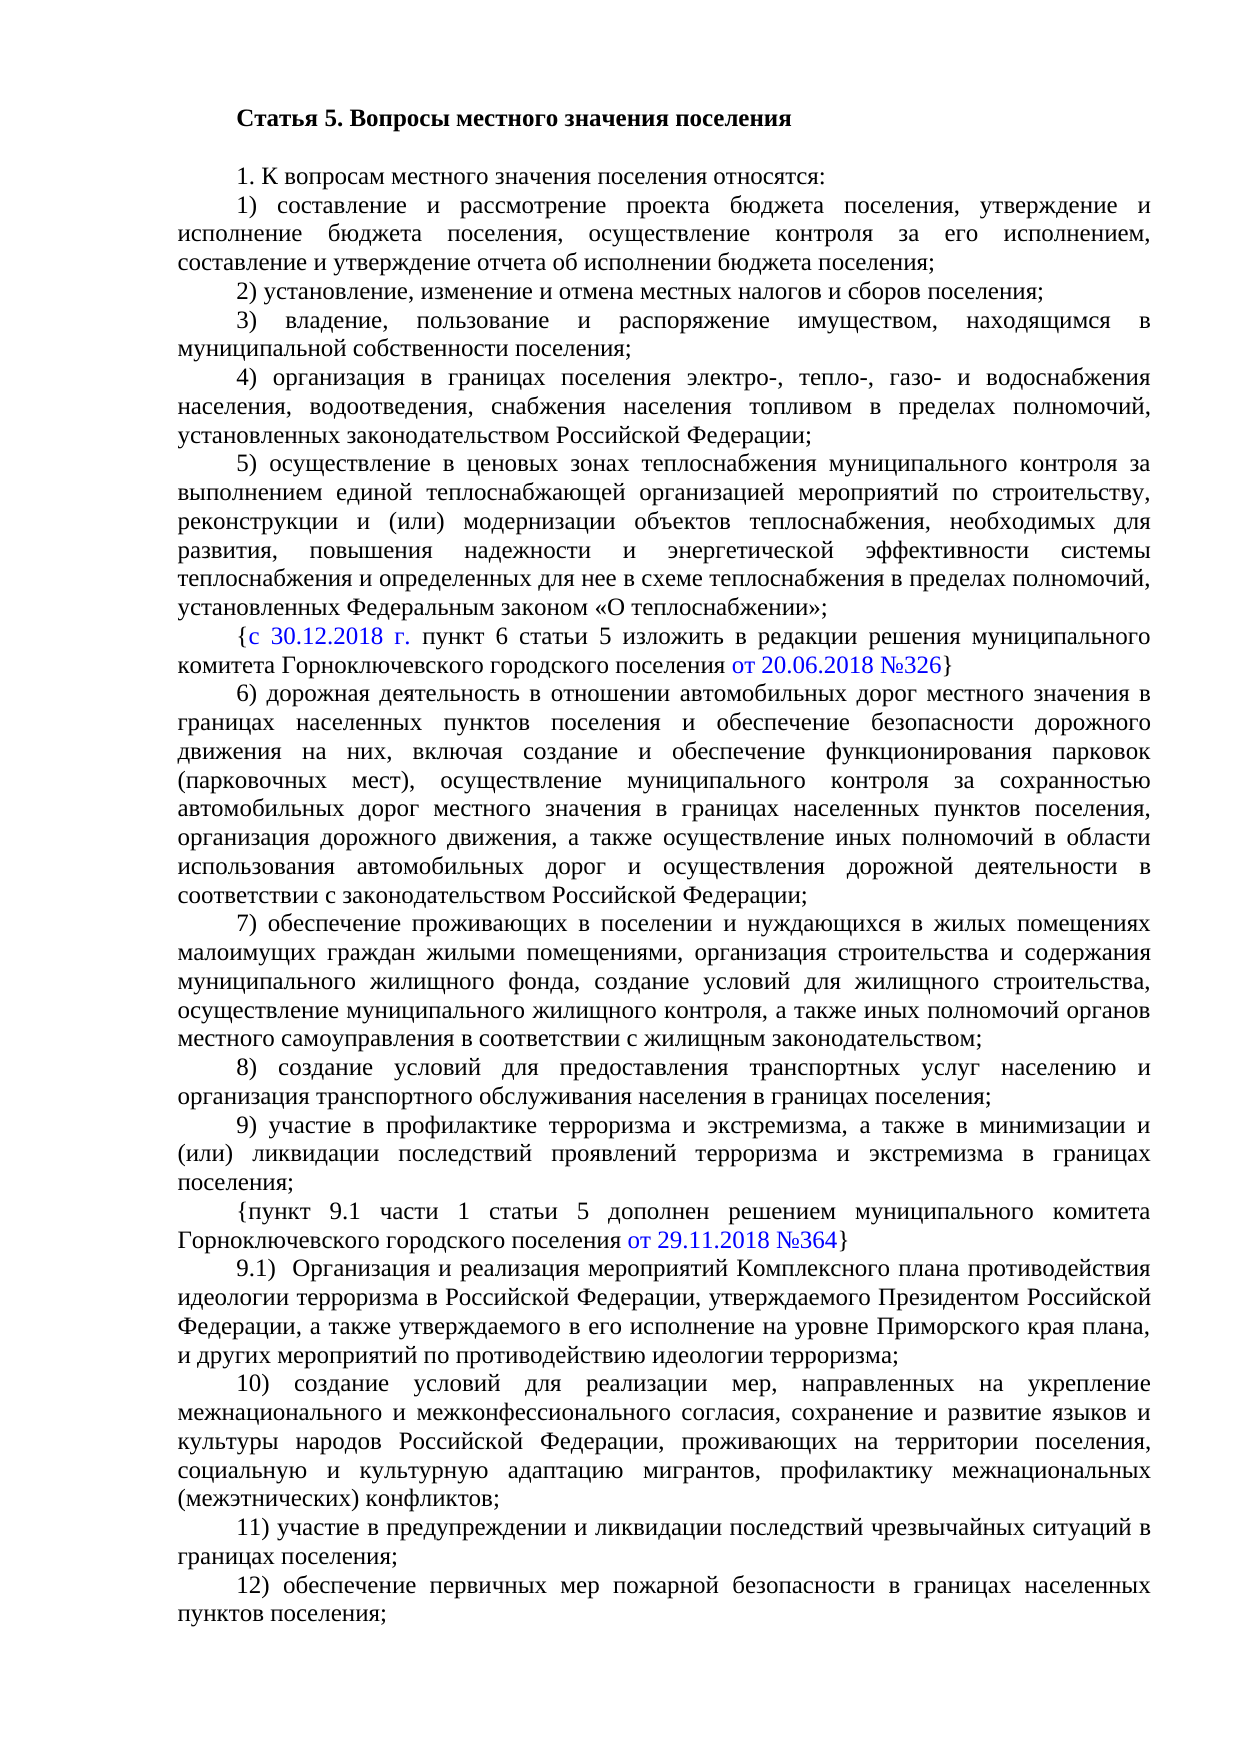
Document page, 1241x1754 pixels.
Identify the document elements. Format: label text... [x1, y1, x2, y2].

text 1. К вопросам местного значения поселения относятся: [177, 161, 1152, 190]
text {с 30.12.2018 г. пункт 6 статьи 5 изложить в редакции решения муниципального комитета Горноключевского городского поселения от 20.06.2018 №326} [177, 621, 1152, 678]
text 4) организация в границах поселения электро-, тепло-, газо- и водоснабжения населения, водоотведения, снабжения населения топливом в пределах полномочий, установленных законодательством Российской Федерации; [177, 362, 1152, 448]
text Статья 5. Вопросы местного значения поселения [177, 103, 1152, 132]
text {пункт 9.1 части 1 статьи 5 дополнен решением муниципального комитета Горноключевского городского поселения от 29.11.2018 №364} [177, 1196, 1152, 1253]
text 5) осуществление в ценовых зонах теплоснабжения муниципального контроля за выполнением единой теплоснабжающей организацией мероприятий по строительству, реконструкции и (или) модернизации объектов теплоснабжения, необходимых для развития, повышения надежности и энергетической эффективности системы теплоснабжения и определенных для нее в схеме теплоснабжения в пределах полномочий, установленных Федеральным законом «О теплоснабжении»; [177, 448, 1152, 621]
text 8) создание условий для предоставления транспортных услуг населению и организация транспортного обслуживания населения в границах поселения; [177, 1052, 1152, 1110]
text 11) участие в предупреждении и ликвидации последствий чрезвычайных ситуаций в границах поселения; [177, 1512, 1152, 1570]
text 7) обеспечение проживающих в поселении и нуждающихся в жилых помещениях малоимущих граждан жилыми помещениями, организация строительства и содержания муниципального жилищного фонда, создание условий для жилищного строительства, осуществление муниципального жилищного контроля, а также иных полномочий органов местного самоуправления в соответствии с жилищным законодательством; [177, 908, 1152, 1052]
text 9.1) Организация и реализация мероприятий Комплексного плана противодействия идеологии терроризма в Российской Федерации, утверждаемого Президентом Российской Федерации, а также утверждаемого в его исполнение на уровне Приморского края плана, и других мероприятий по противодействию идеологии терроризма; [177, 1253, 1152, 1368]
text 10) создание условий для реализации мер, направленных на укрепление межнационального и межконфессионального согласия, сохранение и развитие языков и культуры народов Российской Федерации, проживающих на территории поселения, социальную и культурную адаптацию мигрантов, профилактику межнациональных (межэтнических) конфликтов; [177, 1368, 1152, 1512]
text 9) участие в профилактике терроризма и экстремизма, а также в минимизации и (или) ликвидации последствий проявлений терроризма и экстремизма в границах поселения; [177, 1110, 1152, 1196]
text 2) установление, изменение и отмена местных налогов и сборов поселения; [177, 276, 1152, 305]
text 3) владение, пользование и распоряжение имуществом, находящимся в муниципальной собственности поселения; [177, 305, 1152, 362]
text 12) обеспечение первичных мер пожарной безопасности в границах населенных пунктов поселения; [177, 1570, 1152, 1627]
text 1) составление и рассмотрение проекта бюджета поселения, утверждение и исполнение бюджета поселения, осуществление контроля за его исполнением, составление и утверждение отчета об исполнении бюджета поселения; [177, 190, 1152, 276]
text 6) дорожная деятельность в отношении автомобильных дорог местного значения в границах населенных пунктов поселения и обеспечение безопасности дорожного движения на них, включая создание и обеспечение функционирования парковок (парковочных мест), осуществление муниципального контроля за сохранностью автомобильных дорог местного значения в границах населенных пунктов поселения, организация дорожного движения, а также осуществление иных полномочий в области использования автомобильных дорог и осуществления дорожной деятельности в соответствии с законодательством Российской Федерации; [177, 678, 1152, 908]
